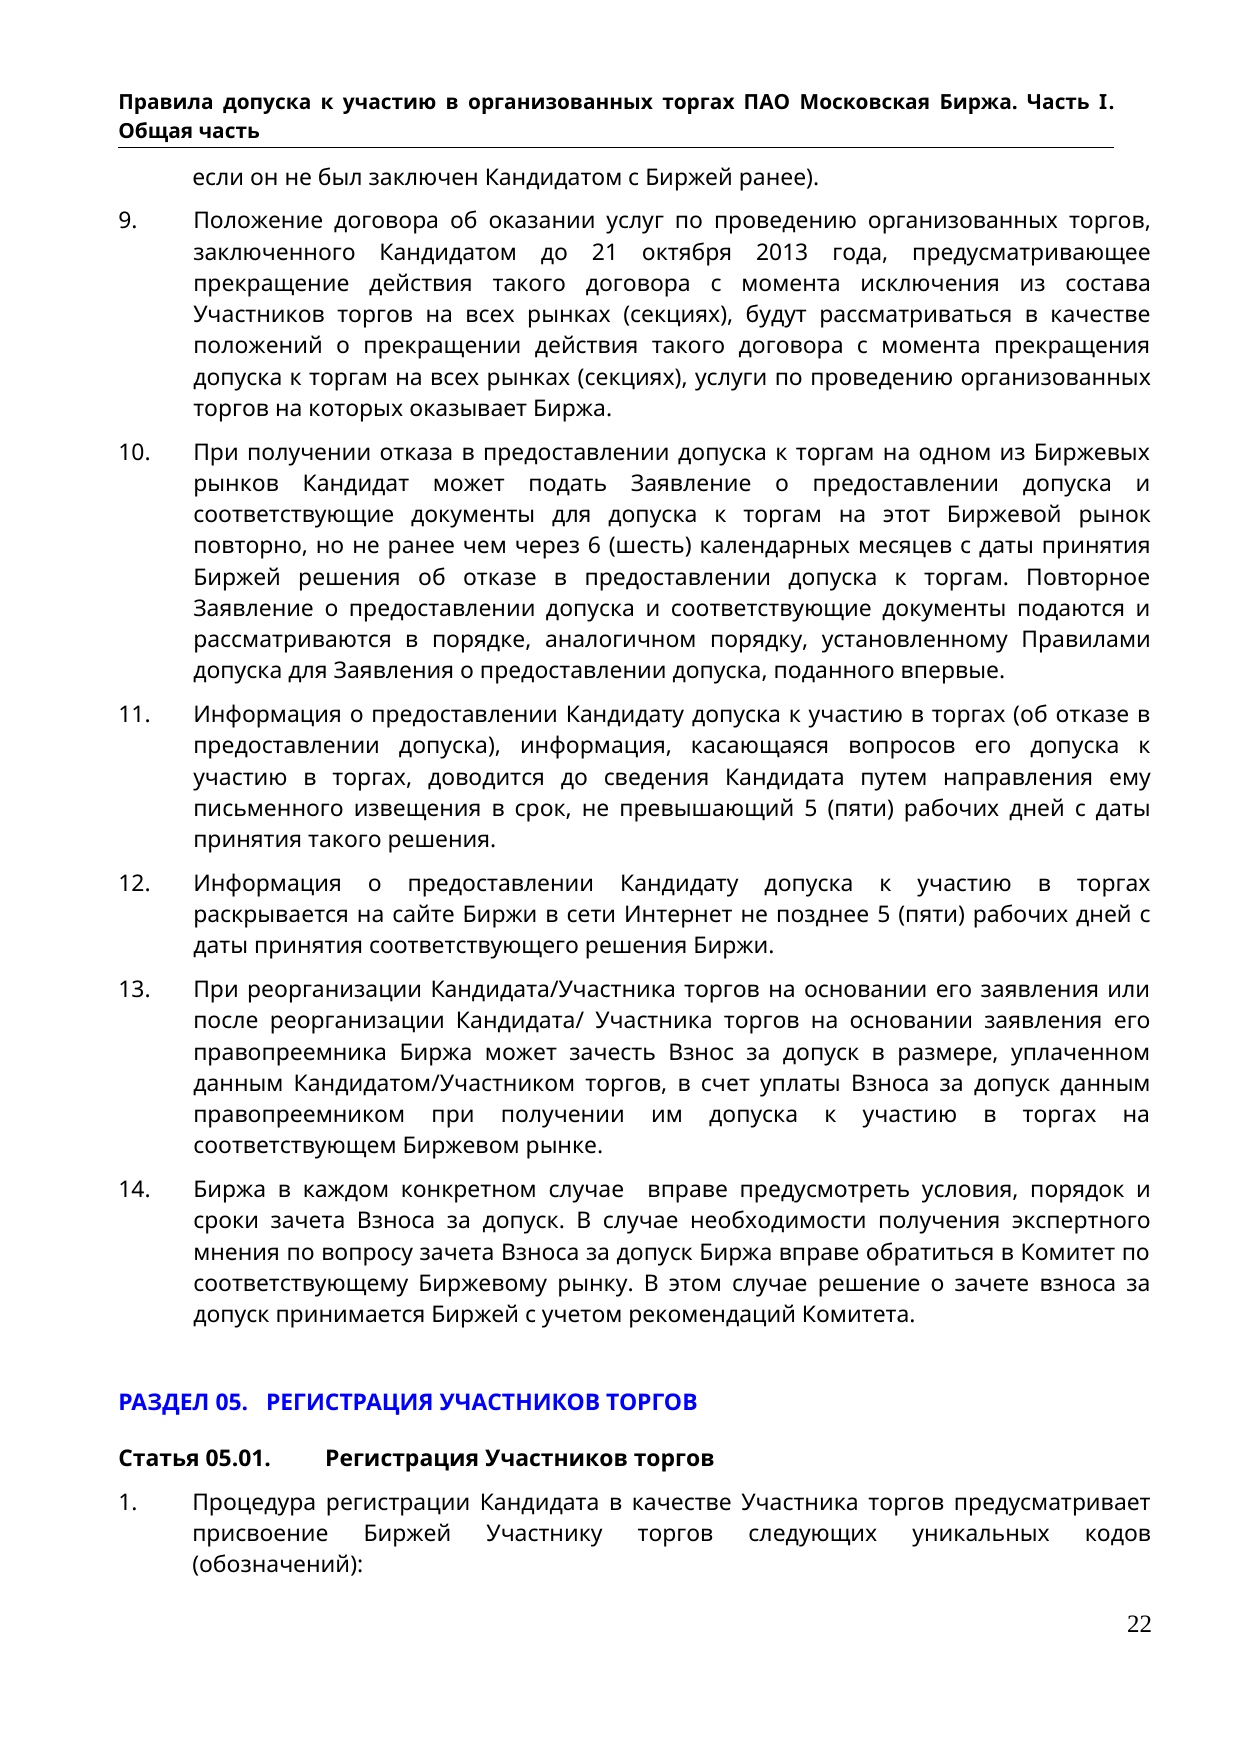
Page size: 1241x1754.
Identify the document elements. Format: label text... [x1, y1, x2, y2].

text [192, 161, 1152, 192]
list Положение договора об оказании услуг по проведению организованных торгов, заключенного Кандидатом до 21 октября 2013 года, предусматривающее прекращение действия такого договора с момента исключения из состава Участников торгов на всех рынках (секциях), будут рассматриваться в качестве положений о прекращении действия такого договора с момента прекращения допуска к торгам на всех рынках (секциях), услуги по проведению организованных торгов на которых оказывает Биржа. [118, 204, 1152, 423]
list При реорганизации Кандидата/Участника торгов на основании его заявления или после реорганизации Кандидата/ Участника торгов на основании заявления его правопреемника Биржа может зачесть Взнос за допуск в размере, уплаченном данным Кандидатом/Участником торгов, в счет уплаты Взноса за допуск данным правопреемником при получении им допуска к участию в торгах на соответствующем Биржевом рынке. [118, 973, 1152, 1161]
list Информация о предоставлении Кандидату допуска к участию в торгах раскрывается на сайте Биржи в сети Интернет не позднее 5 (пяти) рабочих дней с даты принятия соответствующего решения Биржи. [118, 867, 1152, 961]
list Информация о предоставлении Кандидату допуска к участию в торгах (об отказе в предоставлении допуска), информация, касающаяся вопросов его допуска к участию в торгах, доводится до сведения Кандидата путем направления ему письменного извещения в срок, не превышающий 5 (пяти) рабочих дней с даты принятия такого решения. [118, 698, 1152, 854]
list Биржа в каждом конкретном случае вправе предусмотреть условия, порядок и сроки зачета Взноса за допуск. В случае необходимости получения экспертного мнения по вопросу зачета Взноса за допуск Биржа вправе обратиться в Комитет по соответствующему Биржевому рынку. В этом случае решение о зачете взноса за допуск принимается Биржей с учетом рекомендаций Комитета. [118, 1173, 1152, 1329]
subtitle Статья 05.01. Регистрация Участников торгов [118, 1442, 1152, 1473]
subtitle Раздел 05. Регистрация участников торгов [118, 1386, 1152, 1417]
list Процедура регистрации Кандидата в качестве Участника торгов предусматривает присвоение Биржей Участнику торгов следующих уникальных кодов (обозначений): [118, 1486, 1152, 1579]
list При получении отказа в предоставлении допуска к торгам на одном из Биржевых рынков Кандидат может подать Заявление о предоставлении допуска и соответствующие документы для допуска к торгам на этот Биржевой рынок повторно, но не ранее чем через 6 (шесть) календарных месяцев с даты принятия Биржей решения об отказе в предоставлении допуска к торгам. Повторное Заявление о предоставлении допуска и соответствующие документы подаются и рассматриваются в порядке, аналогичном порядку, установленному Правилами допуска для Заявления о предоставлении допуска, поданного впервые. [118, 436, 1152, 686]
